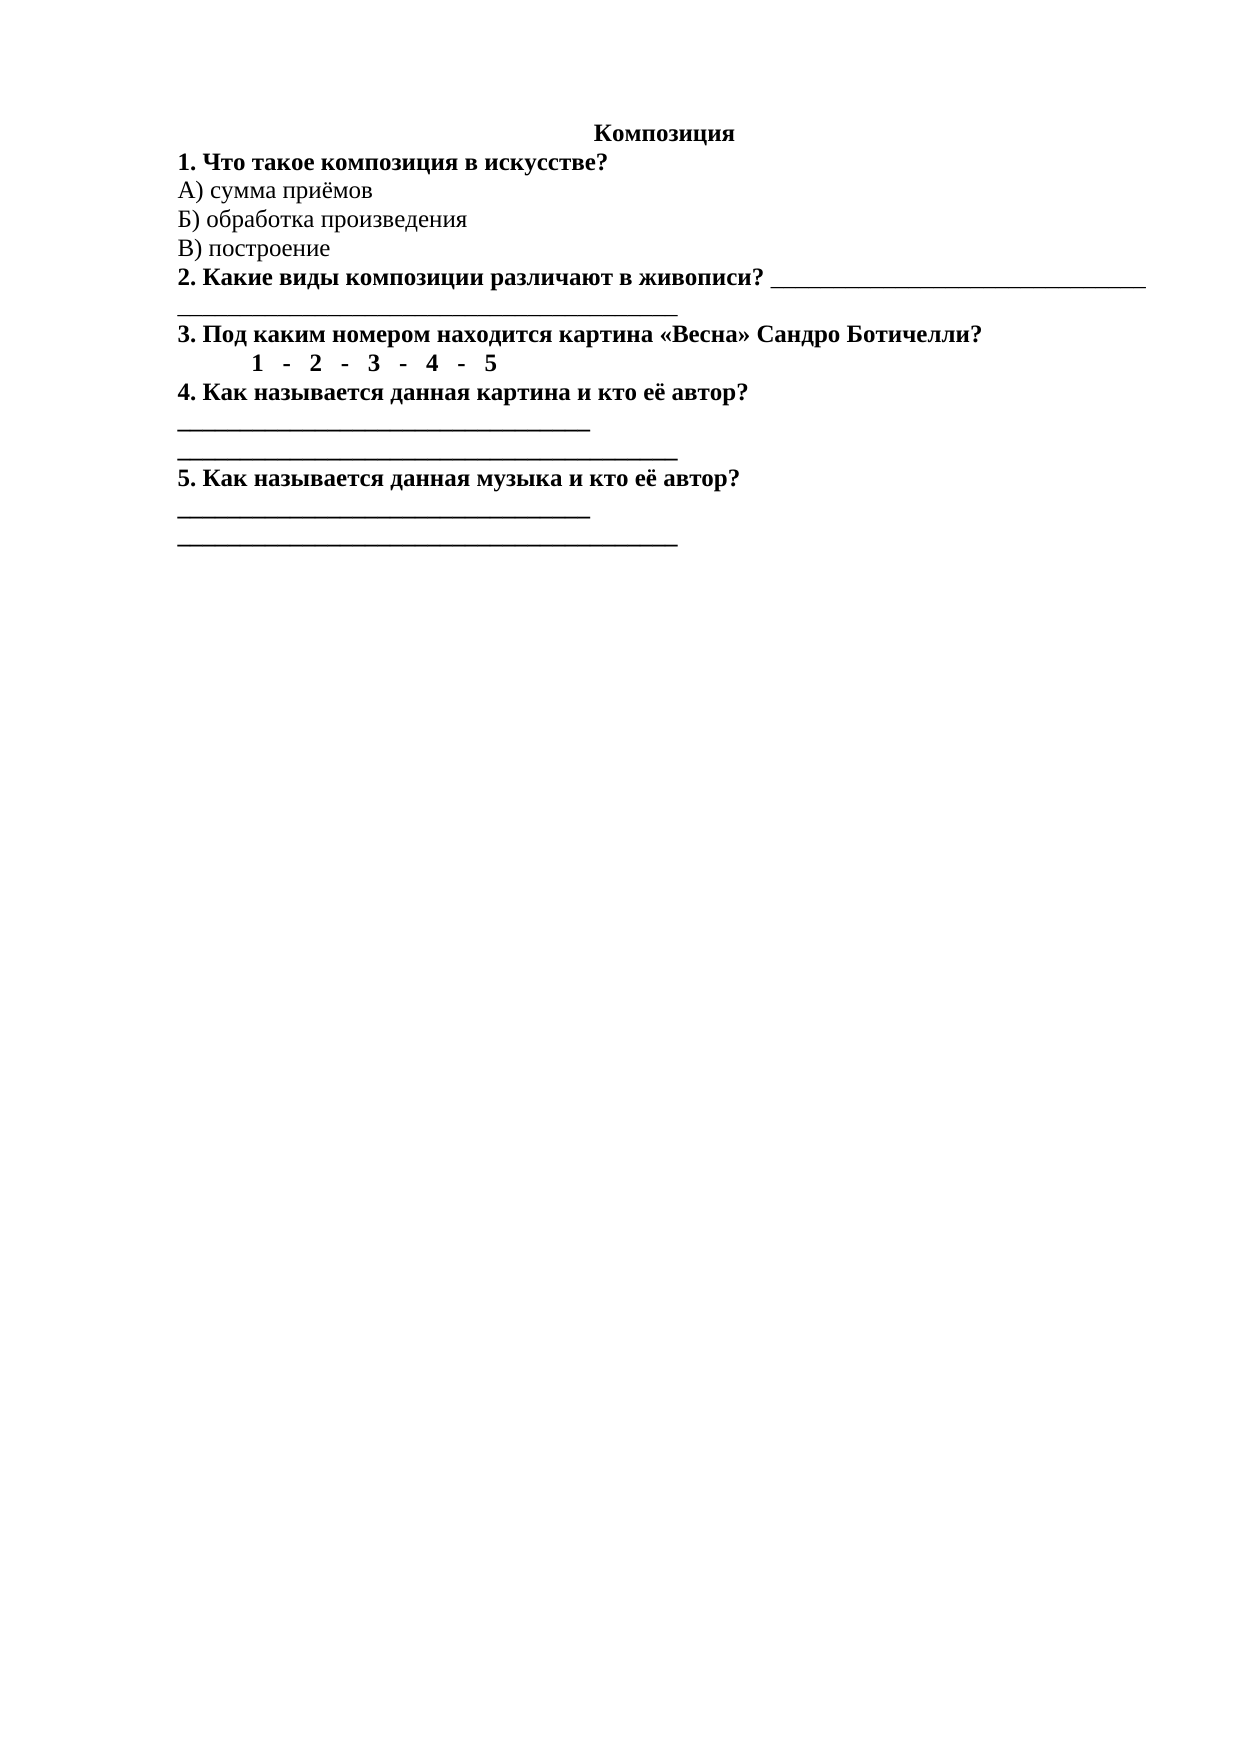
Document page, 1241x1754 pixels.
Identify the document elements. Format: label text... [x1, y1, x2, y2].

text ________________________________________ [177, 291, 1152, 319]
text Б) обработка произведения [177, 204, 1152, 233]
text ________________________________________ [177, 434, 1152, 463]
text ________________________________________ [177, 521, 1152, 549]
text 3. Под каким номером находится картина «Весна» Сандро Ботичелли? [177, 319, 1152, 348]
text В) построение [177, 233, 1152, 262]
text 5. Как называется данная музыка и кто её автор? _________________________________ [177, 463, 1152, 521]
text 1 - 2 - 3 - 4 - 5 [177, 348, 1152, 377]
text 4. Как называется данная картина и кто её автор? _________________________________ [177, 377, 1152, 434]
text 2. Какие виды композиции различают в живописи? ______________________________ [177, 262, 1152, 291]
text А) сумма приёмов [177, 176, 1152, 204]
text Композиция [177, 118, 1152, 147]
text 1. Что такое композиция в искусстве? [177, 147, 1152, 176]
